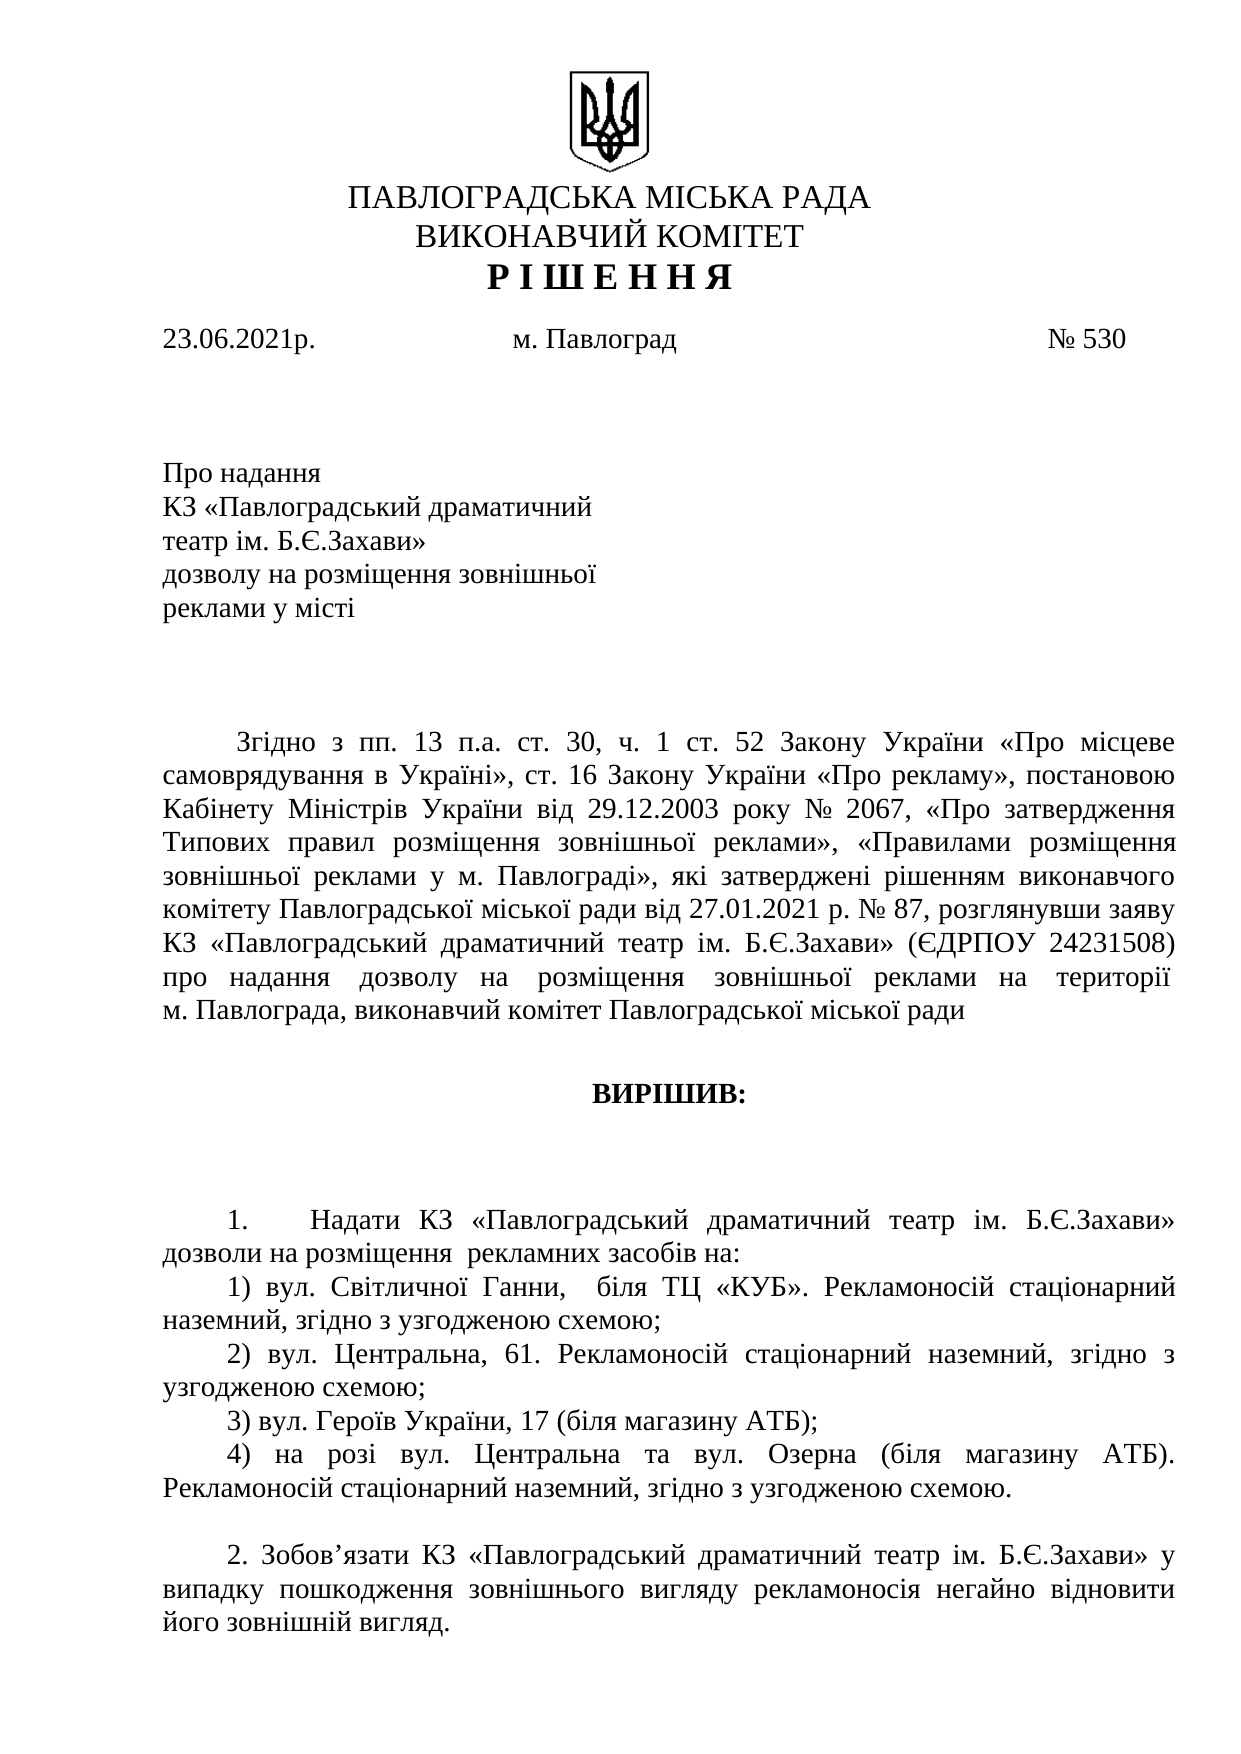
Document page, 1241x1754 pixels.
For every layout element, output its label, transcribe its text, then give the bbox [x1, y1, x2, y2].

text 1) вул. Світличної Ганни, біля ТЦ «КУБ». Рекламоносій стаціонарний наземний, згідно з узгодженою схемою; [162, 1269, 1176, 1336]
text м. Павлограда, виконавчий комітет Павлоградської міської ради [162, 992, 1176, 1026]
text реклами у місті [162, 590, 1176, 623]
text ВИРІШИВ: [162, 1076, 1176, 1110]
list Надати КЗ «Павлоградський драматичний театр ім. Б.Є.Захави» дозволи на розміщення рекламних засобів на: [162, 1202, 1176, 1269]
text 2) вул. Центральна, 61. Рекламоносій стаціонарний наземний, згідно з узгодженою схемою; [162, 1336, 1176, 1403]
subtitle Р І Ш Е Н Н Я [37, 254, 1181, 297]
text ВИКОНАВЧИЙ КОМІТЕТ [37, 216, 1181, 254]
text 2. Зобов’язати КЗ «Павлоградський драматичний театр ім. Б.Є.Захави» у випадку пошкодження зовнішнього вигляду рекламоносія негайно відновити його зовнішній вигляд. [162, 1537, 1176, 1638]
text 3) вул. Героїв України, 17 (біля магазину АТБ); [162, 1403, 1176, 1437]
text ПАВЛОГРАДСЬКА МІСЬКА РАДА [37, 178, 1181, 216]
text дозволу на розміщення зовнішньої [162, 556, 1176, 590]
text театр ім. Б.Є.Захави» [162, 523, 1176, 556]
text 23.06.2021р. м. Павлоград № 530 [162, 321, 1176, 355]
text КЗ «Павлоградський драматичний [162, 489, 1176, 523]
text Про надання [162, 456, 1176, 489]
text 4) на розі вул. Центральна та вул. Озерна (біля магазину АТБ). Рекламоносій стаціонарний наземний, згідно з узгодженою схемою. [162, 1437, 1176, 1504]
text Згідно з пп. 13 п.а. ст. 30, ч. 1 ст. 52 Закону України «Про місцеве самоврядування в Україні», ст. 16 Закону України «Про рекламу», постановою Кабінету Міністрів України від 29.12.2003 року № 2067, «Про затвердження Типових правил розміщення зовнішньої реклами», «Правилами розміщення зовнішньої реклами у м. Павлограді», які затверджені рішенням виконавчого комітету Павлоградської міської ради від 27.01.2021 р. № 87, розглянувши заяву КЗ «Павлоградський драматичний театр ім. Б.Є.Захави» (ЄДРПОУ 24231508) про надання дозволу на розміщення зовнішньої реклами на території [162, 724, 1176, 992]
picture [562, 65, 657, 178]
